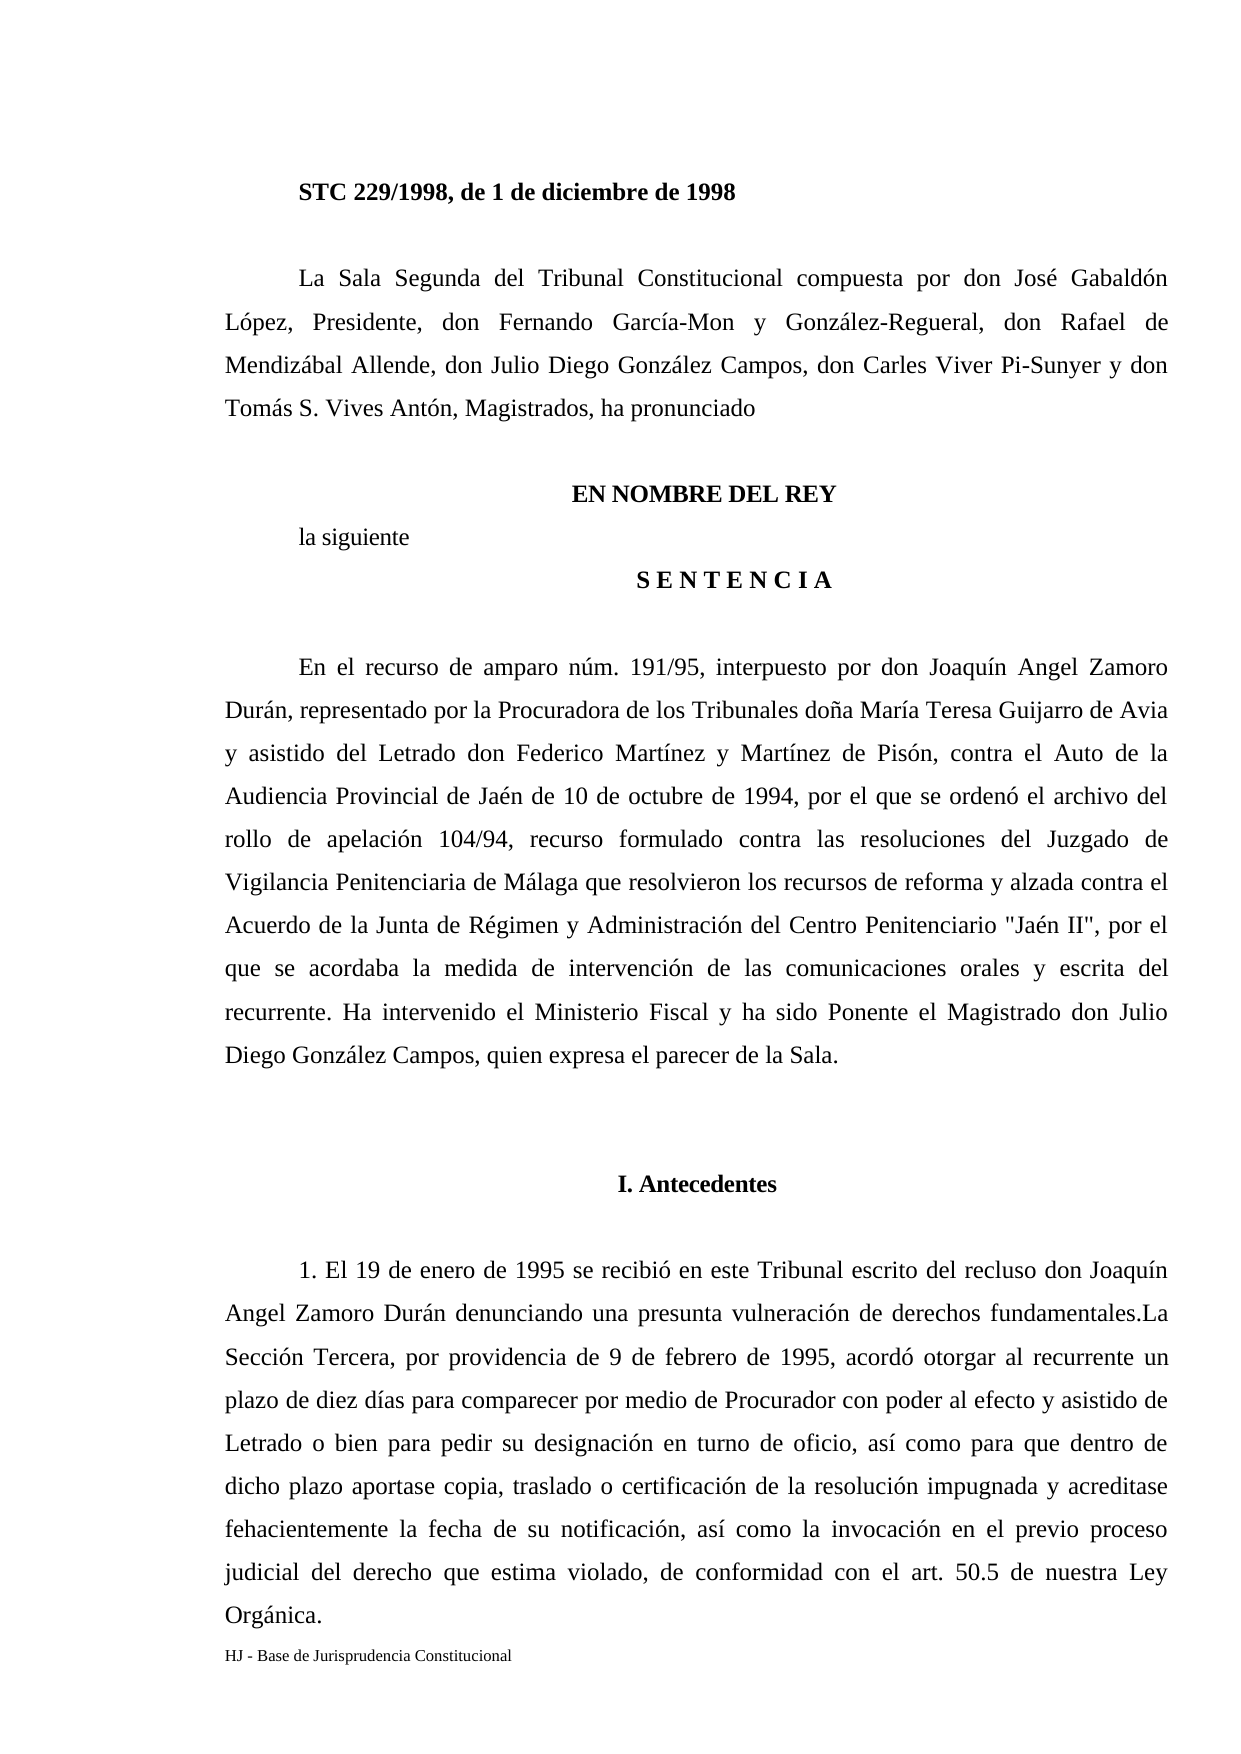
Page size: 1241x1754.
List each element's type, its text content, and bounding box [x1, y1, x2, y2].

text la siguiente [224, 522, 1110, 551]
text La Sala Segunda del Tribunal Constitucional compuesta por don José Gabaldón López, Presidente, don Fernando García-Mon y González-Regueral, don Rafael de Mendizábal Allende, don Julio Diego González Campos, don Carles Viver Pi-Sunyer y don Tomás S. Vives Antón, Magistrados, ha pronunciado [224, 263, 1169, 422]
text I. Antecedentes [224, 1169, 1169, 1198]
text S E N T E N C I A [224, 565, 1169, 594]
text STC 229/1998, de 1 de diciembre de 1998 [224, 177, 1169, 206]
text En el recurso de amparo núm. 191/95, interpuesto por don Joaquín Angel Zamoro Durán, representado por la Procuradora de los Tribunales doña María Teresa Guijarro de Avia y asistido del Letrado don Federico Martínez y Martínez de Pisón, contra el Auto de la Audiencia Provincial de Jaén de 10 de octubre de 1994, por el que se ordenó el archivo del rollo de apelación 104/94, recurso formulado contra las resoluciones del Juzgado de Vigilancia Penitenciaria de Málaga que resolvieron los recursos de reforma y alzada contra el Acuerdo de la Junta de Régimen y Administración del Centro Penitenciario "Jaén II", por el que se acordaba la medida de intervención de las comunicaciones orales y escrita del recurrente. Ha intervenido el Ministerio Fiscal y ha sido Ponente el Magistrado don Julio Diego González Campos, quien expresa el parecer de la Sala. [224, 652, 1169, 1068]
text EN NOMBRE DEL REY [224, 479, 1110, 508]
text 1. El 19 de enero de 1995 se recibió en este Tribunal escrito del recluso don Joaquín Angel Zamoro Durán denunciando una presunta vulneración de derechos fundamentales.La Sección Tercera, por providencia de 9 de febrero de 1995, acordó otorgar al recurrente un plazo de diez días para comparecer por medio de Procurador con poder al efecto y asistido de Letrado o bien para pedir su designación en turno de oficio, así como para que dentro de dicho plazo aportase copia, traslado o certificación de la resolución impugnada y acreditase fehacientemente la fecha de su notificación, así como la invocación en el previo proceso judicial del derecho que estima violado, de conformidad con el art. 50.5 de nuestra Ley Orgánica. [224, 1255, 1169, 1629]
